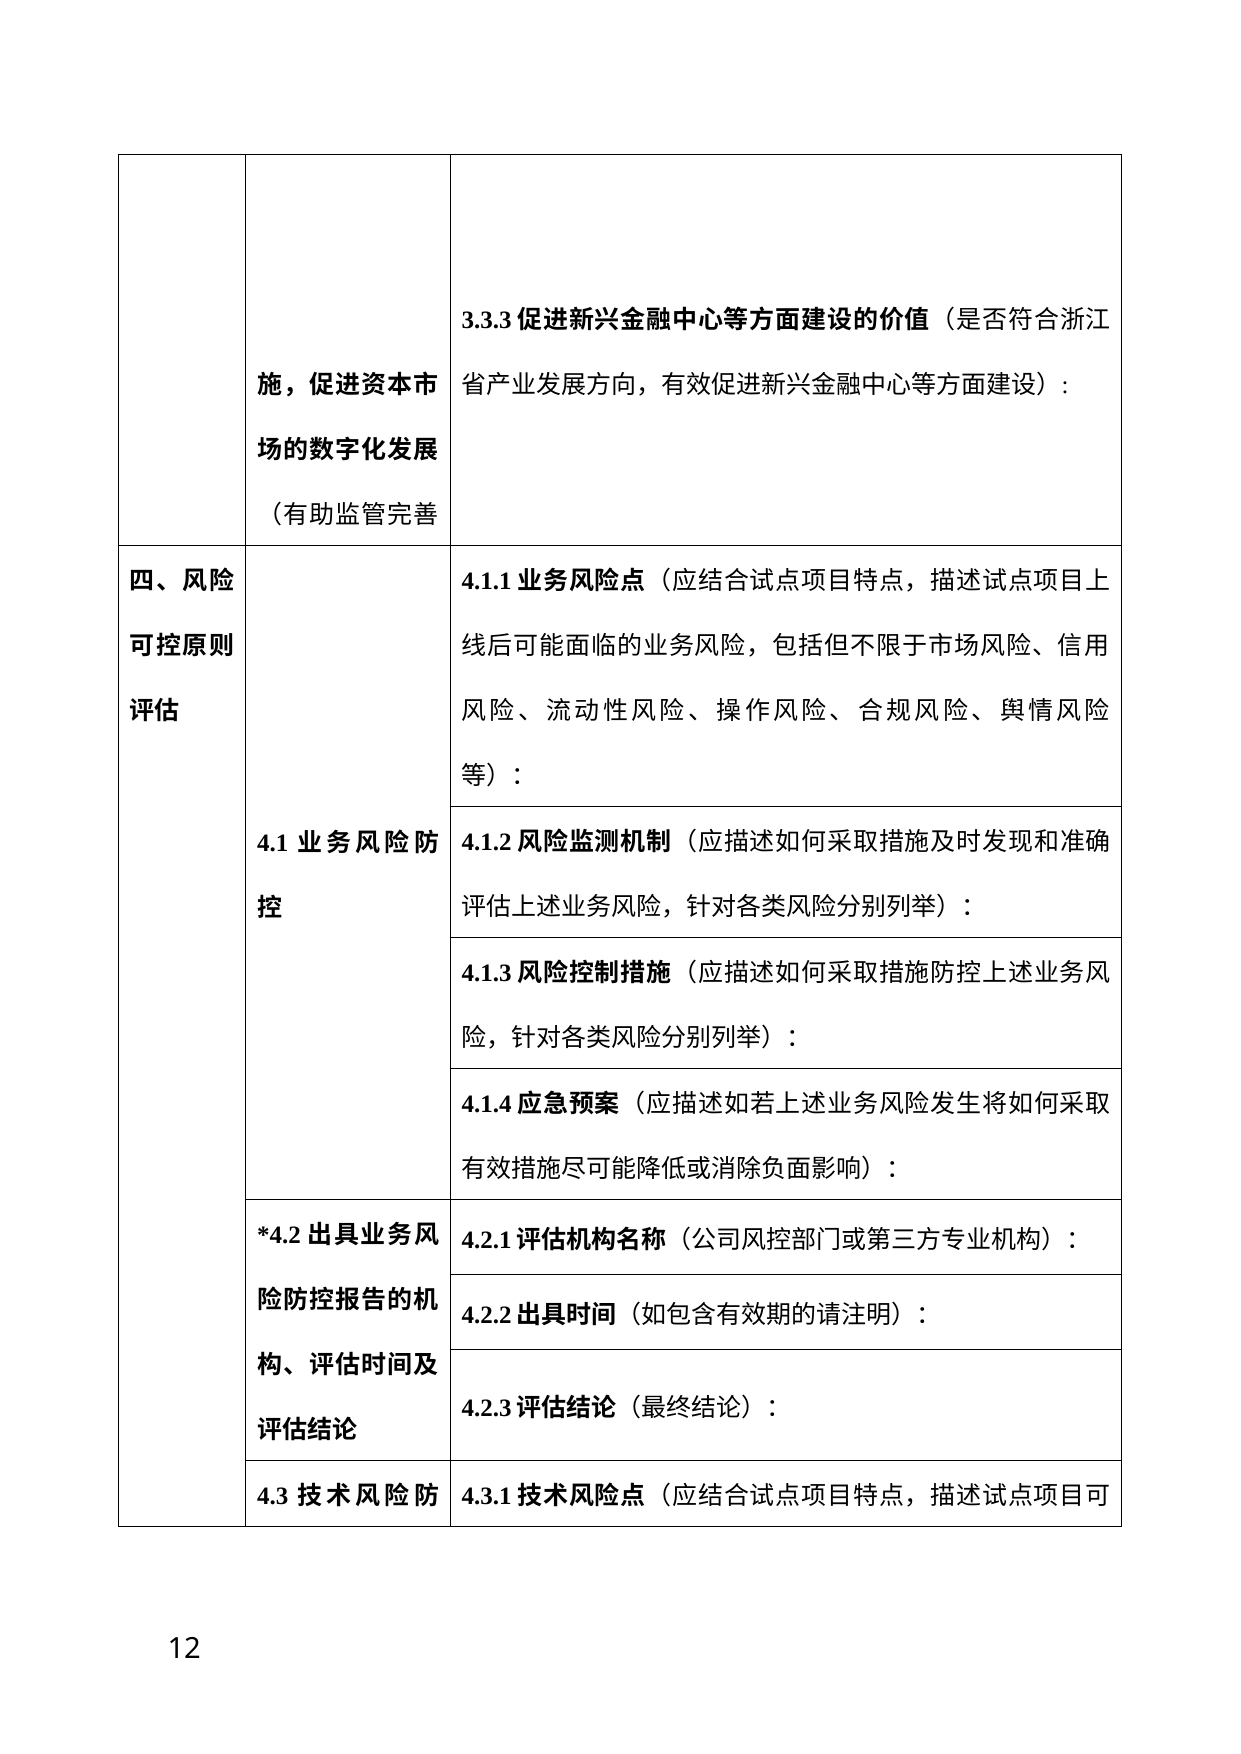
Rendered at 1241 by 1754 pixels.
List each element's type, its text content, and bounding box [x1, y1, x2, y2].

table_cell 4.1.3风险控制措施（应描述如何采取措施防控上述业务风险，针对各类风险分别列举）： [451, 938, 1121, 1068]
table_cell 4.1.2风险监测机制（应描述如何采取措施及时发现和准确评估上述业务风险，针对各类风险分别列举）： [451, 807, 1121, 937]
table_cell 4.2.1评估机构名称（公司风控部门或第三方专业机构）： [451, 1200, 1121, 1274]
table_cell 四、风险可控原则评估 [119, 546, 245, 1526]
table_cell *4.2出具业务风险防控报告的机构、评估时间及评估结论 [246, 1200, 450, 1460]
table_cell 4.2.2出具时间（如包含有效期的请注明）： [451, 1275, 1121, 1349]
table_cell 3.3.3促进新兴金融中心等方面建设的价值（是否符合浙江省产业发展方向，有效促进新兴金融中心等方面建设）: [451, 155, 1121, 545]
table_cell 4.1.1业务风险点（应结合试点项目特点，描述试点项目上线后可能面临的业务风险，包括但不限于市场风险、信用风险、流动性风险、操作风险、合规风险、舆情风险等）： [451, 546, 1121, 806]
table_cell 4.2.3评估结论（最终结论）： [451, 1350, 1121, 1460]
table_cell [451, 1461, 1121, 1526]
table_cell 4.1业务风险防控 [246, 546, 450, 1199]
table_cell 4.1.4应急预案（应描述如若上述业务风险发生将如何采取有效措施尽可能降低或消除负面影响）： [451, 1069, 1121, 1199]
table_cell 4.3技术风险防控 [246, 1461, 450, 1526]
